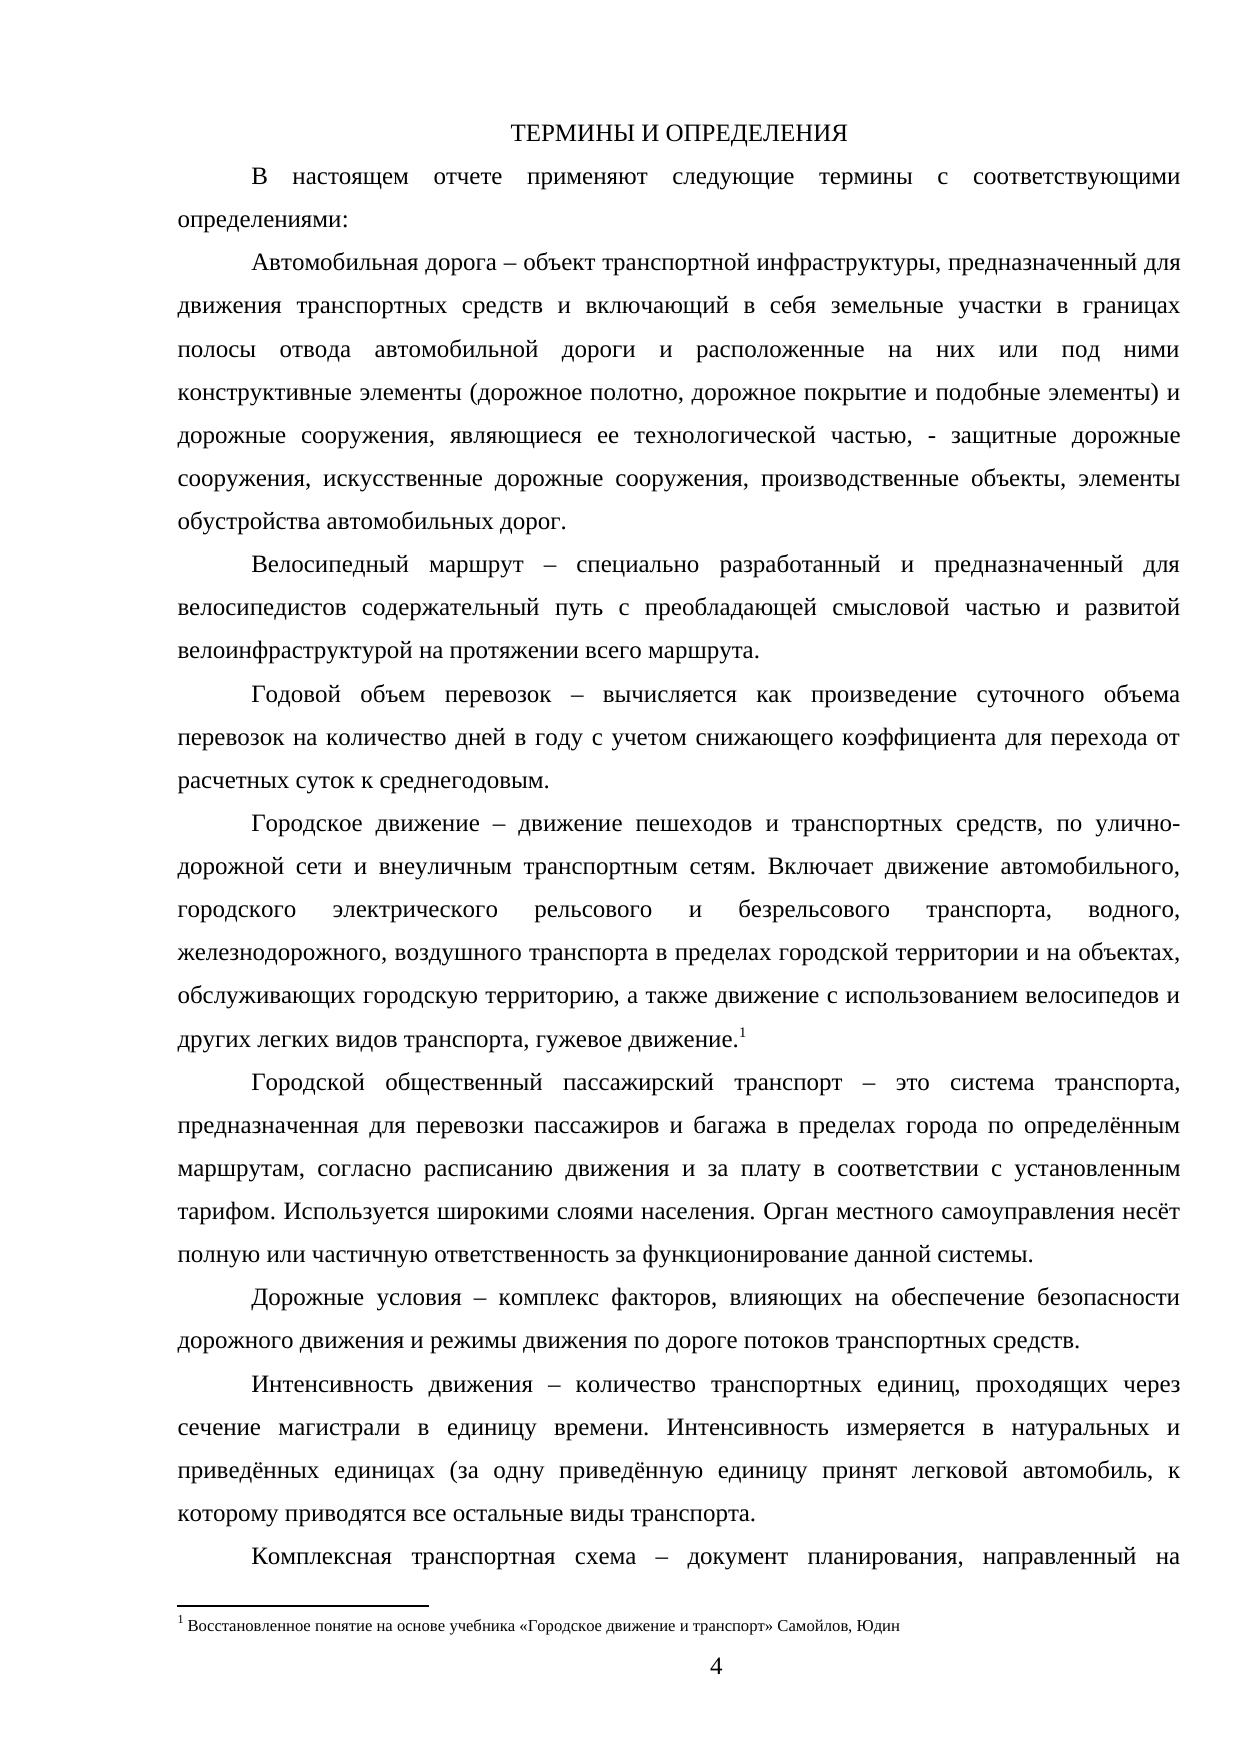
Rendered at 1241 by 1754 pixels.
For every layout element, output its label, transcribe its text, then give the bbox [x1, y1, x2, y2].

text ТЕРМИНЫ И ОПРЕДЕЛЕНИЯ [177, 118, 1181, 147]
text Дорожные условия – комплекс факторов, влияющих на обеспечение безопасности дорожного движения и режимы движения по дороге потоков транспортных средств. [177, 1282, 1181, 1354]
text Велосипедный маршрут – специально разработанный и предназначенный для велосипедистов содержательный путь с преобладающей смысловой частью и развитой велоинфраструктурой на протяжении всего маршрута. [177, 549, 1181, 664]
text Городской общественный пассажирский транспорт – это система транспорта, предназначенная для перевозки пассажиров и багажа в пределах города по определённым маршрутам, согласно расписанию движения и за плату в соответствии с установленным тарифом. Используется широкими слоями населения. Орган местного самоуправления несёт полную или частичную ответственность за функционирование данной системы. [177, 1067, 1181, 1268]
text Интенсивность движения – количество транспортных единиц, проходящих через сечение магистрали в единицу времени. Интенсивность измеряется в натуральных и приведённых единицах (за одну приведённую единицу принят легковой автомобиль, к которому приводятся все остальные виды транспорта. [177, 1369, 1181, 1527]
text Автомобильная дорога – объект транспортной инфраструктуры, предназначенный для движения транспортных средств и включающий в себя земельные участки в границах полосы отвода автомобильной дороги и расположенные на них или под ними конструктивные элементы (дорожное полотно, дорожное покрытие и подобные элементы) и дорожные сооружения, являющиеся ее технологической частью, - защитные дорожные сооружения, искусственные дорожные сооружения, производственные объекты, элементы обустройства автомобильных дорог. [177, 247, 1181, 535]
text Годовой объем перевозок – вычисляется как произведение суточного объема перевозок на количество дней в году с учетом снижающего коэффициента для перехода от расчетных суток к среднегодовым. [177, 679, 1181, 794]
text В настоящем отчете применяют следующие термины с соответствующими определениями: [177, 161, 1181, 233]
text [177, 1541, 1181, 1570]
text Городское движение – движение пешеходов и транспортных средств, по улично-дорожной сети и внеуличным транспортным сетям. Включает движение автомобильного, городского электрического рельсового и безрельсового транспорта, водного, железнодорожного, воздушного транспорта в пределах городской территории и на объектах, обслуживающих городскую территорию, а также движение с использованием велосипедов и других легких видов транспорта, гужевое движение. [177, 808, 1181, 1052]
